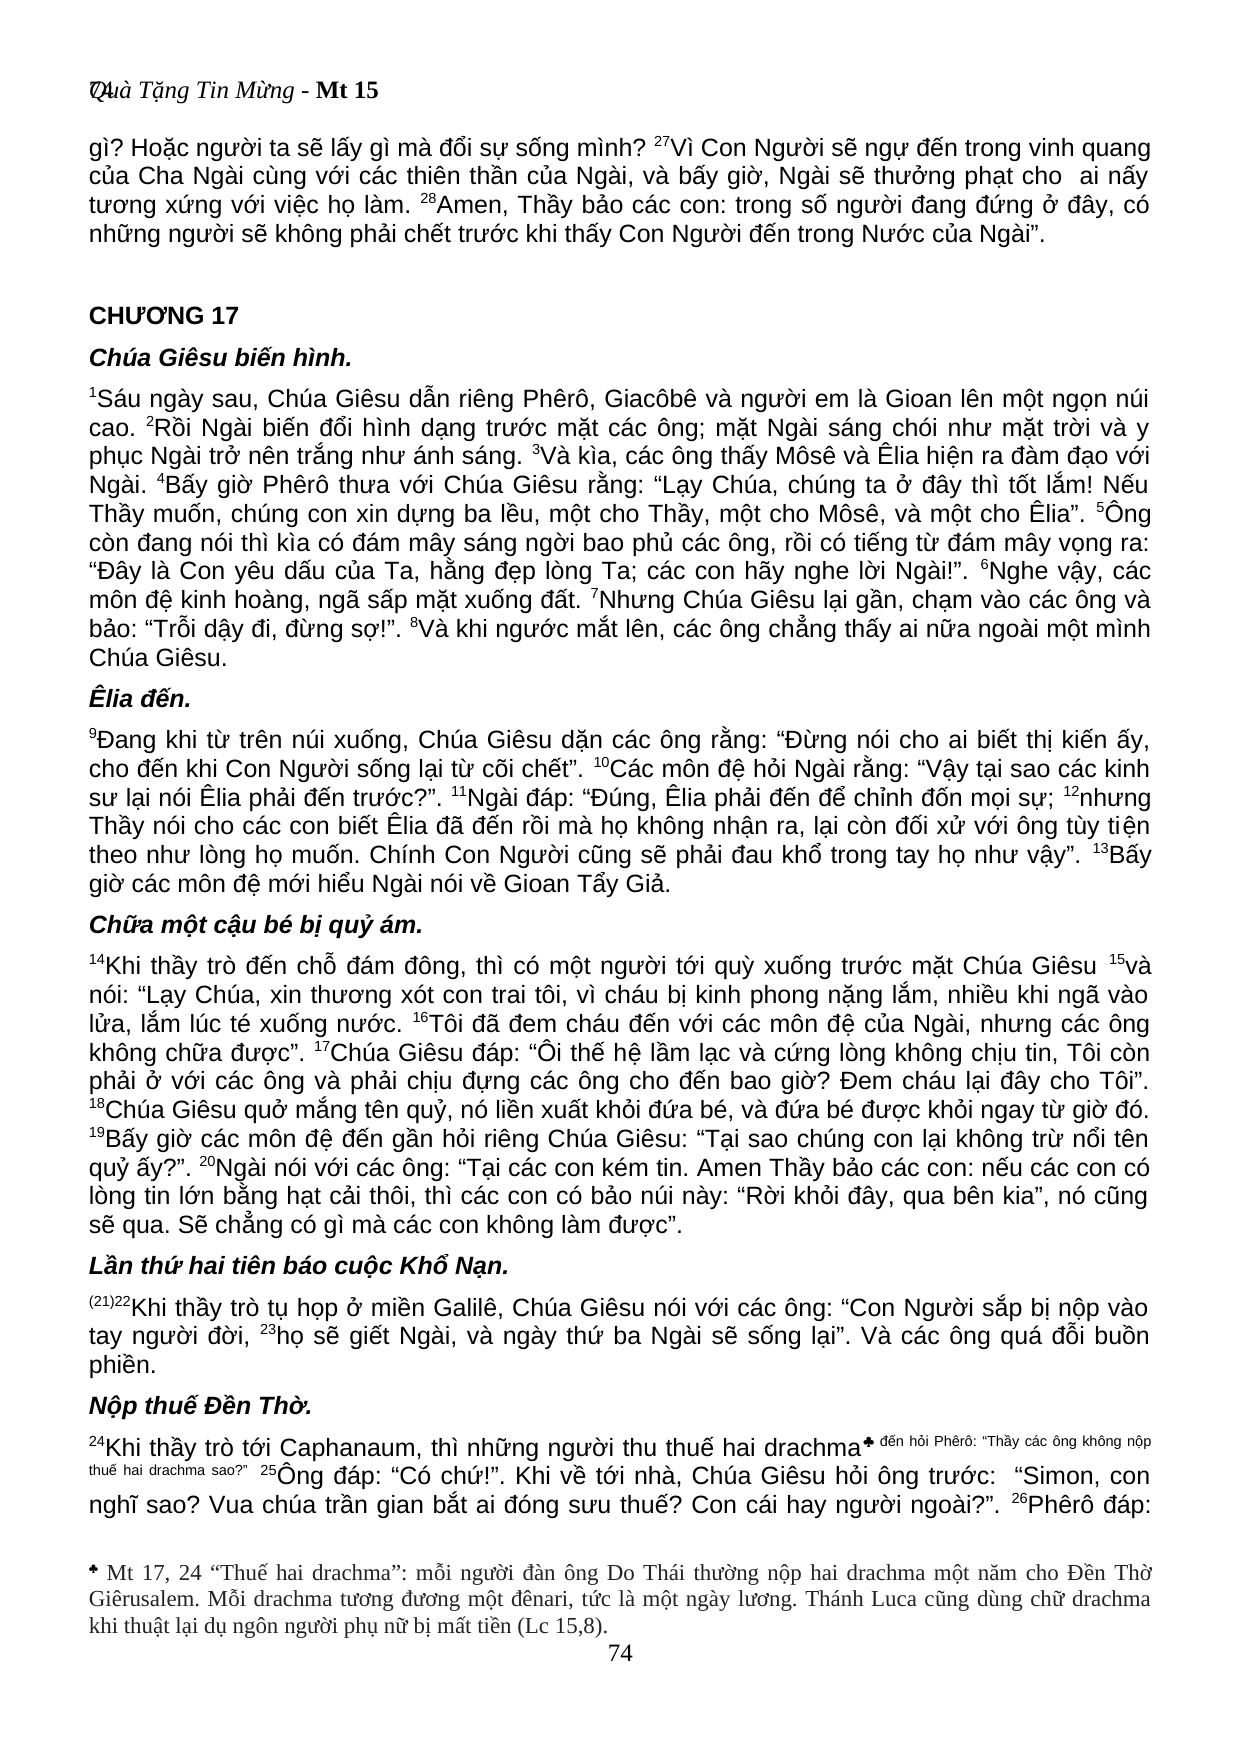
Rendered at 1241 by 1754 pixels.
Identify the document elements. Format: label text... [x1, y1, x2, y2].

text 14Khi thầy trò đến chỗ đám đông, thì có một người tới quỳ xuống trước mặt Chúa Giêsu 15và nói: “Lạy Chúa, xin thương xót con trai tôi, vì cháu bị kinh phong nặng lắm, nhiều khi ngã vào lửa, lắm lúc té xuống nước. 16Tôi đã đem cháu đến với các môn đệ của Ngài, nhưng các ông không chữa được”. 17Chúa Giêsu đáp: “Ôi thế hệ lầm lạc và cứng lòng không chịu tin, Tôi còn phải ở với các ông và phải chịu đựng các ông cho đến bao giờ? Ðem cháu lại đây cho Tôi”. 18Chúa Giêsu quở mắng tên quỷ, nó liền xuất khỏi đứa bé, và đứa bé được khỏi ngay từ giờ đó. 19Bấy giờ các môn đệ đến gần hỏi riêng Chúa Giêsu: “Tại sao chúng con lại không trừ nổi tên quỷ ấy?”. 20Ngài nói với các ông: “Tại các con kém tin. Amen Thầy bảo các con: nếu các con có lòng tin lớn bằng hạt cải thôi, thì các con có bảo núi này: “Rời khỏi đây, qua bên kia”, nó cũng sẽ qua. Sẽ chẳng có gì mà các con không làm được”. [89, 951, 1152, 1239]
text Nộp thuế Đền Thờ. [89, 1391, 1152, 1420]
text Chữa một cậu bé bị quỷ ám. [89, 910, 1152, 939]
text 1Sáu ngày sau, Chúa Giêsu dẫn riêng Phêrô, Giacôbê và người em là Gioan lên một ngọn núi cao. 2Rồi Ngài biến đổi hình dạng trước mặt các ông; mặt Ngài sáng chói như mặt trời và y phục Ngài trở nên trắng như ánh sáng. 3Và kìa, các ông thấy Môsê và Êlia hiện ra đàm đạo với Ngài. 4Bấy giờ Phêrô thưa với Chúa Giêsu rằng: “Lạy Chúa, chúng ta ở đây thì tốt lắm! Nếu Thầy muốn, chúng con xin dựng ba lều, một cho Thầy, một cho Môsê, và một cho Êlia”. 5Ông còn đang nói thì kìa có đám mây sáng ngời bao phủ các ông, rồi có tiếng từ đám mây vọng ra: “Ðây là Con yêu dấu của Ta, hằng đẹp lòng Ta; các con hãy nghe lời Ngài!”. 6Nghe vậy, các môn đệ kinh hoàng, ngã sấp mặt xuống đất. 7Nhưng Chúa Giêsu lại gần, chạm vào các ông và bảo: “Trỗi dậy đi, đừng sợ!”. 8Và khi ngước mắt lên, các ông chẳng thấy ai nữa ngoài một mình Chúa Giêsu. [89, 384, 1152, 671]
text Chúa Giêsu biến hình. [89, 342, 1152, 371]
text CHƯƠNG 17 [89, 301, 1152, 330]
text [89, 132, 1152, 247]
text Êlia đến. [89, 684, 1152, 712]
text 9Ðang khi từ trên núi xuống, Chúa Giêsu dặn các ông rằng: “Ðừng nói cho ai biết thị kiến ấy, cho đến khi Con Người sống lại từ cõi chết”. 10Các môn đệ hỏi Ngài rằng: “Vậy tại sao các kinh sư lại nói Êlia phải đến trước?”. 11Ngài đáp: “Đúng, Êlia phải đến để chỉnh đốn mọi sự; 12nhưng Thầy nói cho các con biết Êlia đã đến rồi mà họ không nhận ra, lại còn đối xử với ông tùy tiện theo như lòng họ muốn. Chính Con Người cũng sẽ phải đau khổ trong tay họ như vậy”. 13Bấy giờ các môn đệ mới hiểu Ngài nói về Gioan Tẩy Giả. [89, 725, 1152, 897]
text (21)22Khi thầy trò tụ họp ở miền Galilê, Chúa Giêsu nói với các ông: “Con Người sắp bị nộp vào tay người đời, 23họ sẽ giết Ngài, và ngày thứ ba Ngài sẽ sống lại”. Và các ông quá đỗi buồn phiền. [89, 1292, 1152, 1379]
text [89, 1432, 1152, 1519]
text Lần thứ hai tiên báo cuộc Khổ Nạn. [89, 1251, 1152, 1280]
